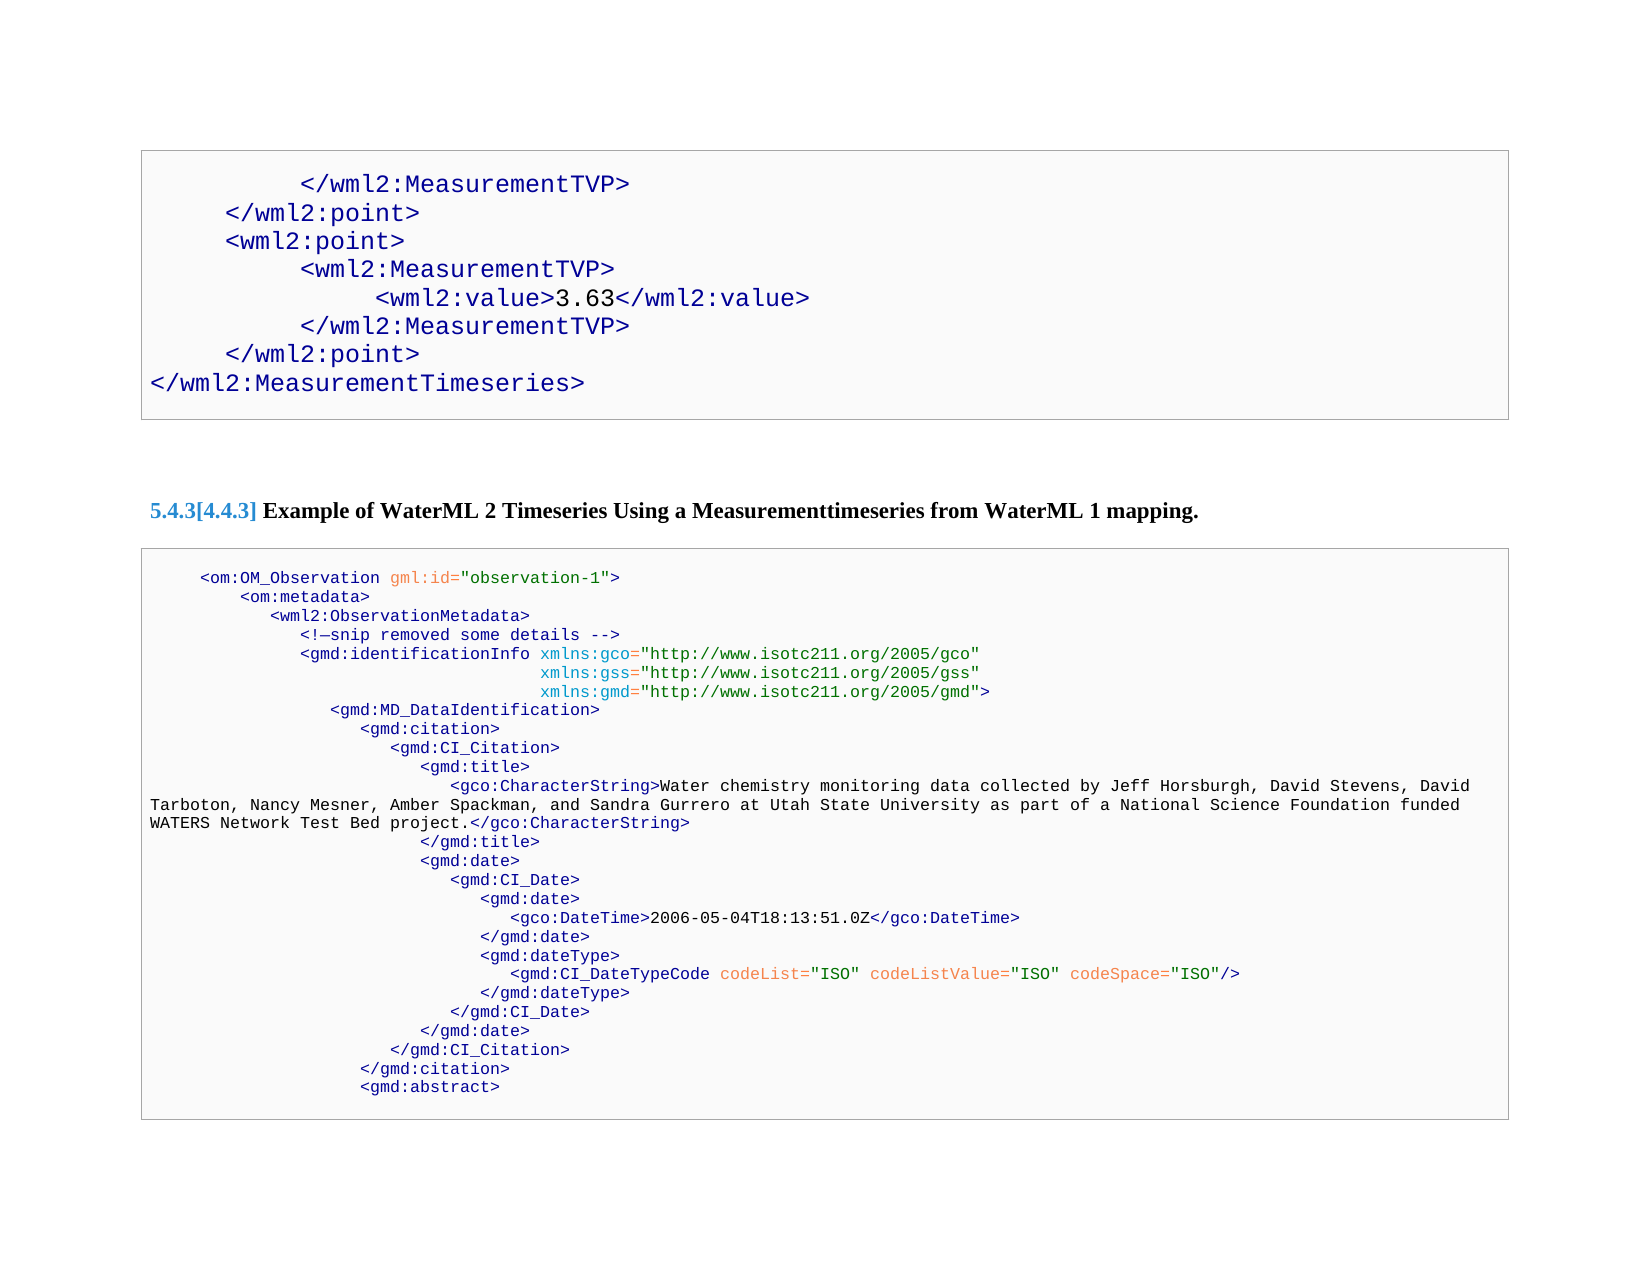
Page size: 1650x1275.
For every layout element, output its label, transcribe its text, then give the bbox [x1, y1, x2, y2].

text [142, 549, 1508, 1119]
subtitle Example of WaterML 2 Timeseries Using a Measurementtimeseries from WaterML 1 mapping. [150, 499, 1500, 523]
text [142, 151, 1508, 419]
